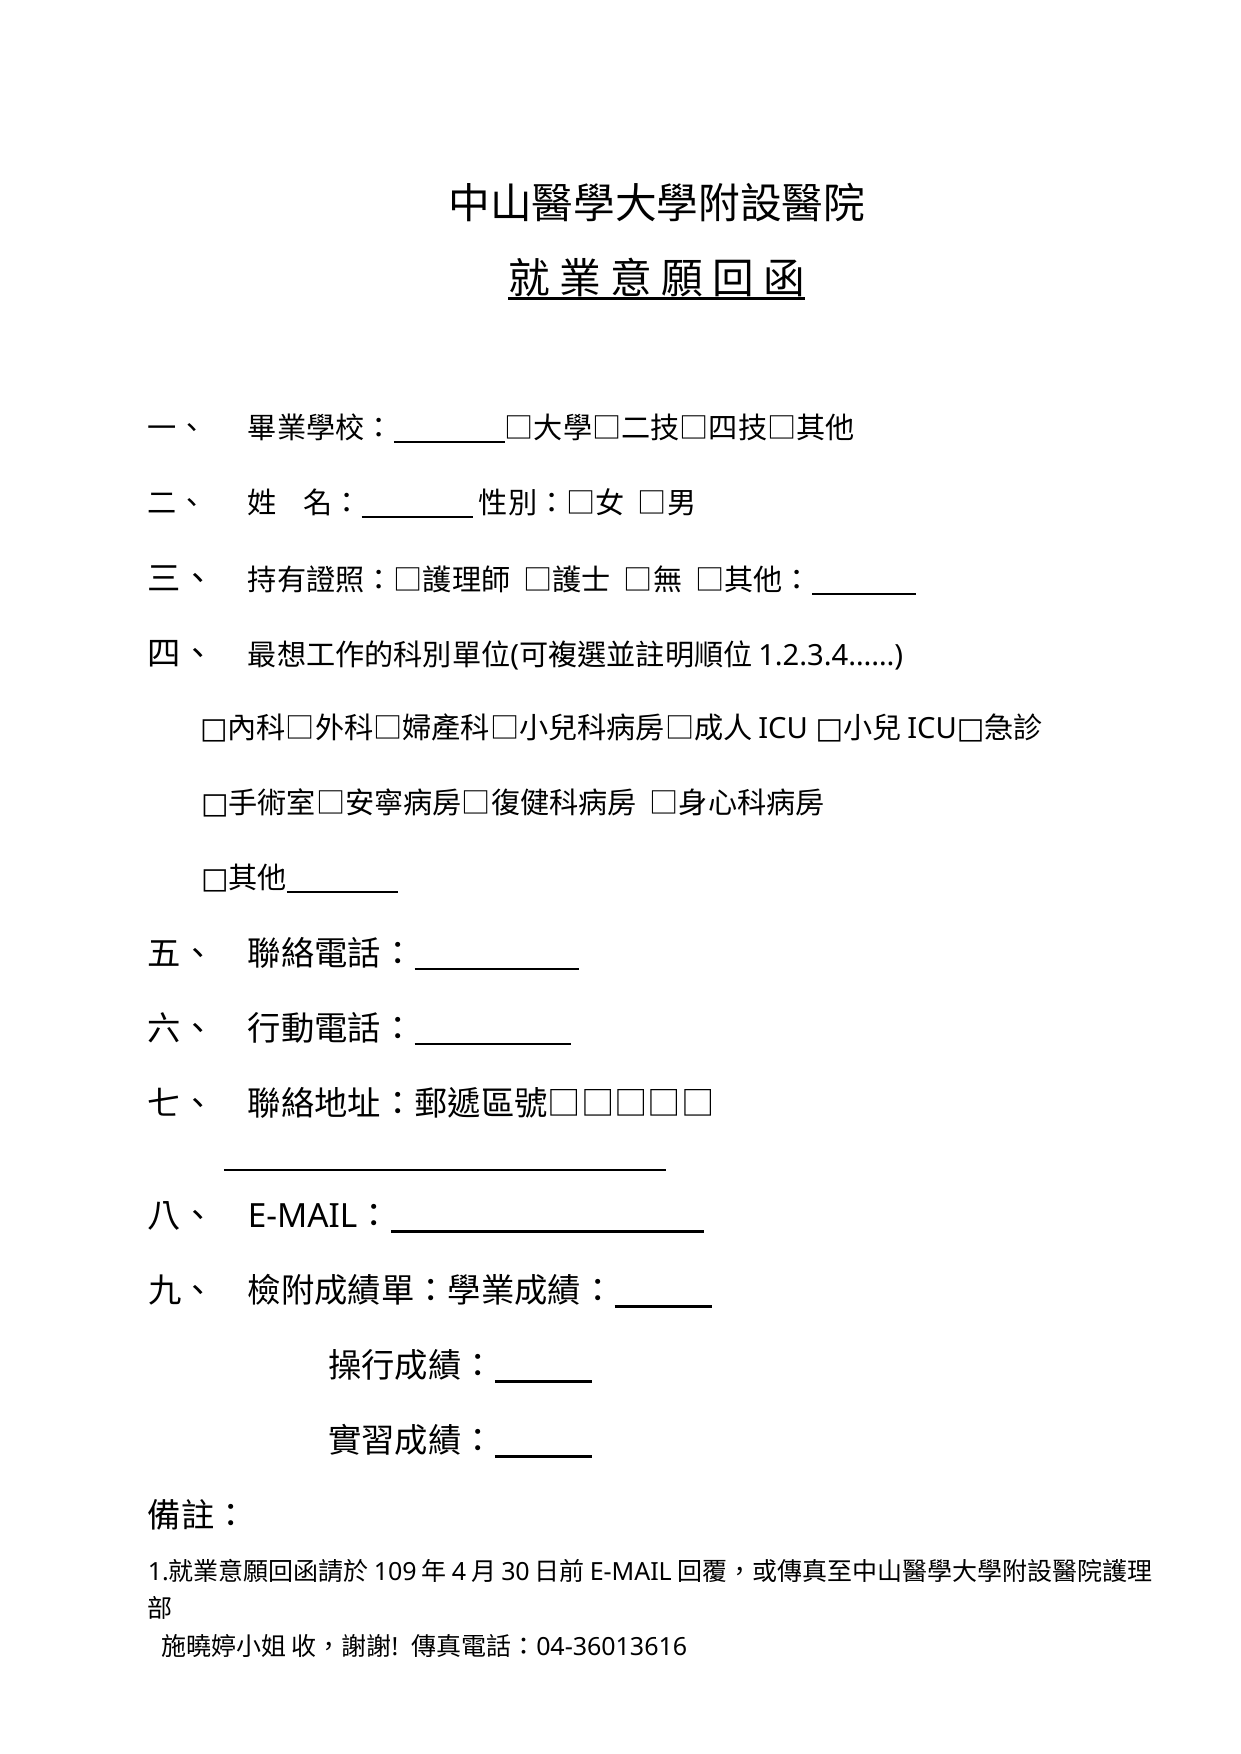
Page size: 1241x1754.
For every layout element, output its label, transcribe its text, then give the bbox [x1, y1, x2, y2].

text 施曉婷小姐 收，謝謝! 傳真電話：04-36013616 [148, 1626, 1165, 1663]
list 聯絡電話： [148, 913, 1165, 988]
list 聯絡地址：郵遞區號□□□□□ [148, 1063, 1165, 1138]
text □手術室□安寧病房□復健科病房 □身心科病房 [148, 763, 1165, 838]
text 1.就業意願回函請於109年4月30日前E-MAIL回覆，或傳真至中山醫學大學附設醫院護理部 [148, 1551, 1165, 1626]
text □內科□外科□婦產科□小兒科病房□成人ICU □小兒ICU□急診 [148, 688, 1165, 763]
text 中山醫學大學附設醫院 [148, 163, 1165, 238]
list 檢附成績單：學業成績： [148, 1251, 1165, 1326]
list 行動電話： [148, 988, 1165, 1063]
list E-MAIL： [148, 1176, 1165, 1251]
list 持有證照：□護理師 □護士 □無 □其他： [148, 538, 1165, 613]
list 最想工作的科別單位(可複選並註明順位1.2.3.4……) [148, 613, 1165, 688]
text 就 業 意 願 回 函 [148, 238, 1165, 313]
list 實習成績： [198, 1401, 1165, 1476]
list 操行成績： [198, 1326, 1165, 1401]
text □其他 [148, 838, 1165, 913]
list 姓 名： 性別：□女 □男 [148, 463, 1165, 538]
text 備註： [148, 1476, 1165, 1551]
list 畢業學校： □大學□二技□四技□其他 [148, 388, 1165, 463]
